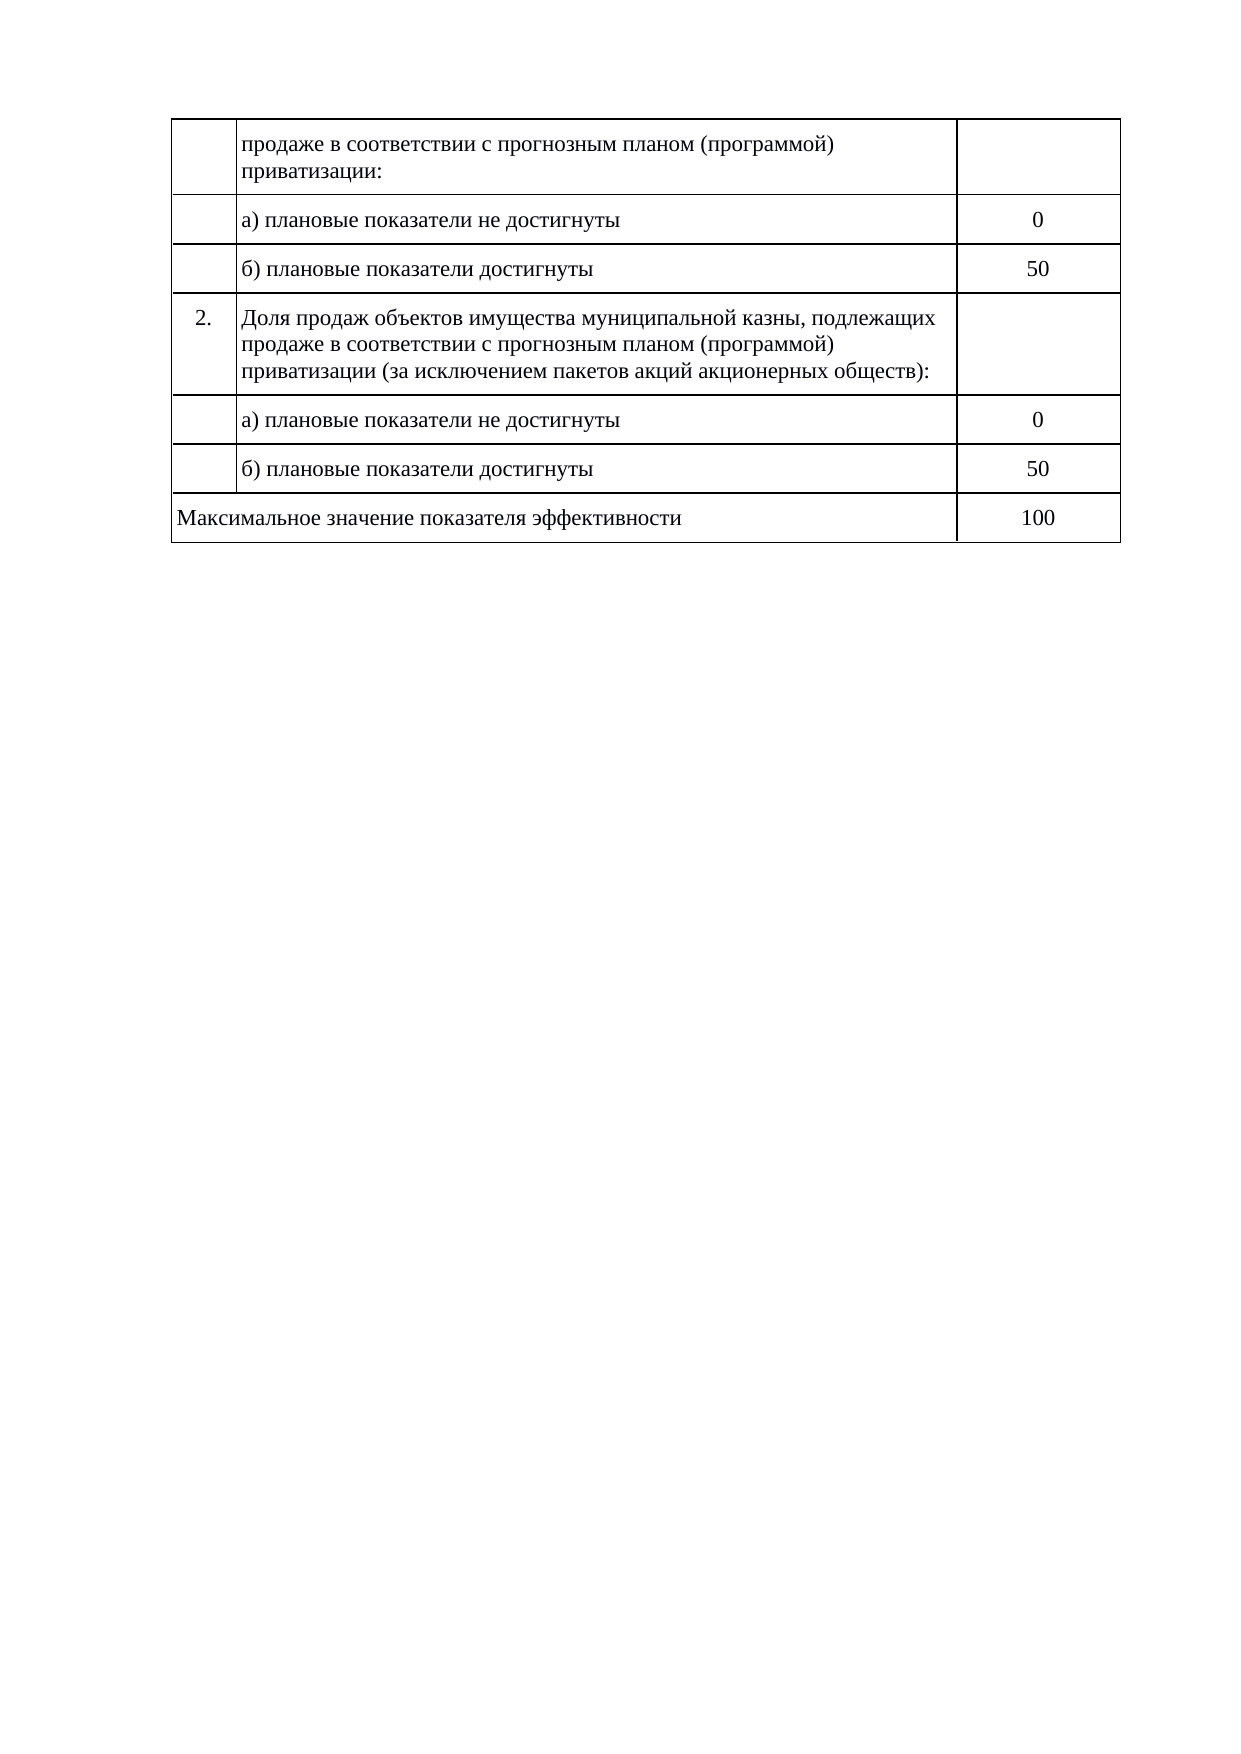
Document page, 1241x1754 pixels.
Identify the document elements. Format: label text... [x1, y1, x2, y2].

table_cell а) плановые показатели не достигнуты [237, 396, 956, 443]
table_cell Доля продаж объектов имущества муниципальной казны, подлежащих продаже в соответствии с прогнозным планом (программой) приватизации (за исключением пакетов акций акционерных обществ): [237, 294, 956, 394]
table_cell б) плановые показатели достигнуты [237, 445, 956, 492]
table_cell 2. [172, 293, 236, 394]
table_cell 100 [958, 494, 1120, 541]
table_cell [172, 395, 236, 443]
table_cell [172, 195, 236, 243]
table_cell Максимальное значение показателя эффективности [172, 493, 956, 541]
table_cell 0 [958, 195, 1120, 243]
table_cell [237, 120, 956, 194]
table_cell [172, 444, 236, 492]
table_cell 1. [172, 120, 236, 194]
table_cell б) плановые показатели достигнуты [237, 245, 956, 292]
table_cell 0 [958, 396, 1120, 443]
table_cell а) плановые показатели не достигнуты [237, 195, 956, 243]
table_cell [958, 120, 1120, 194]
table_cell [958, 294, 1120, 394]
table_cell 50 [958, 245, 1120, 292]
table_cell [172, 244, 236, 292]
table_cell 50 [958, 445, 1120, 492]
